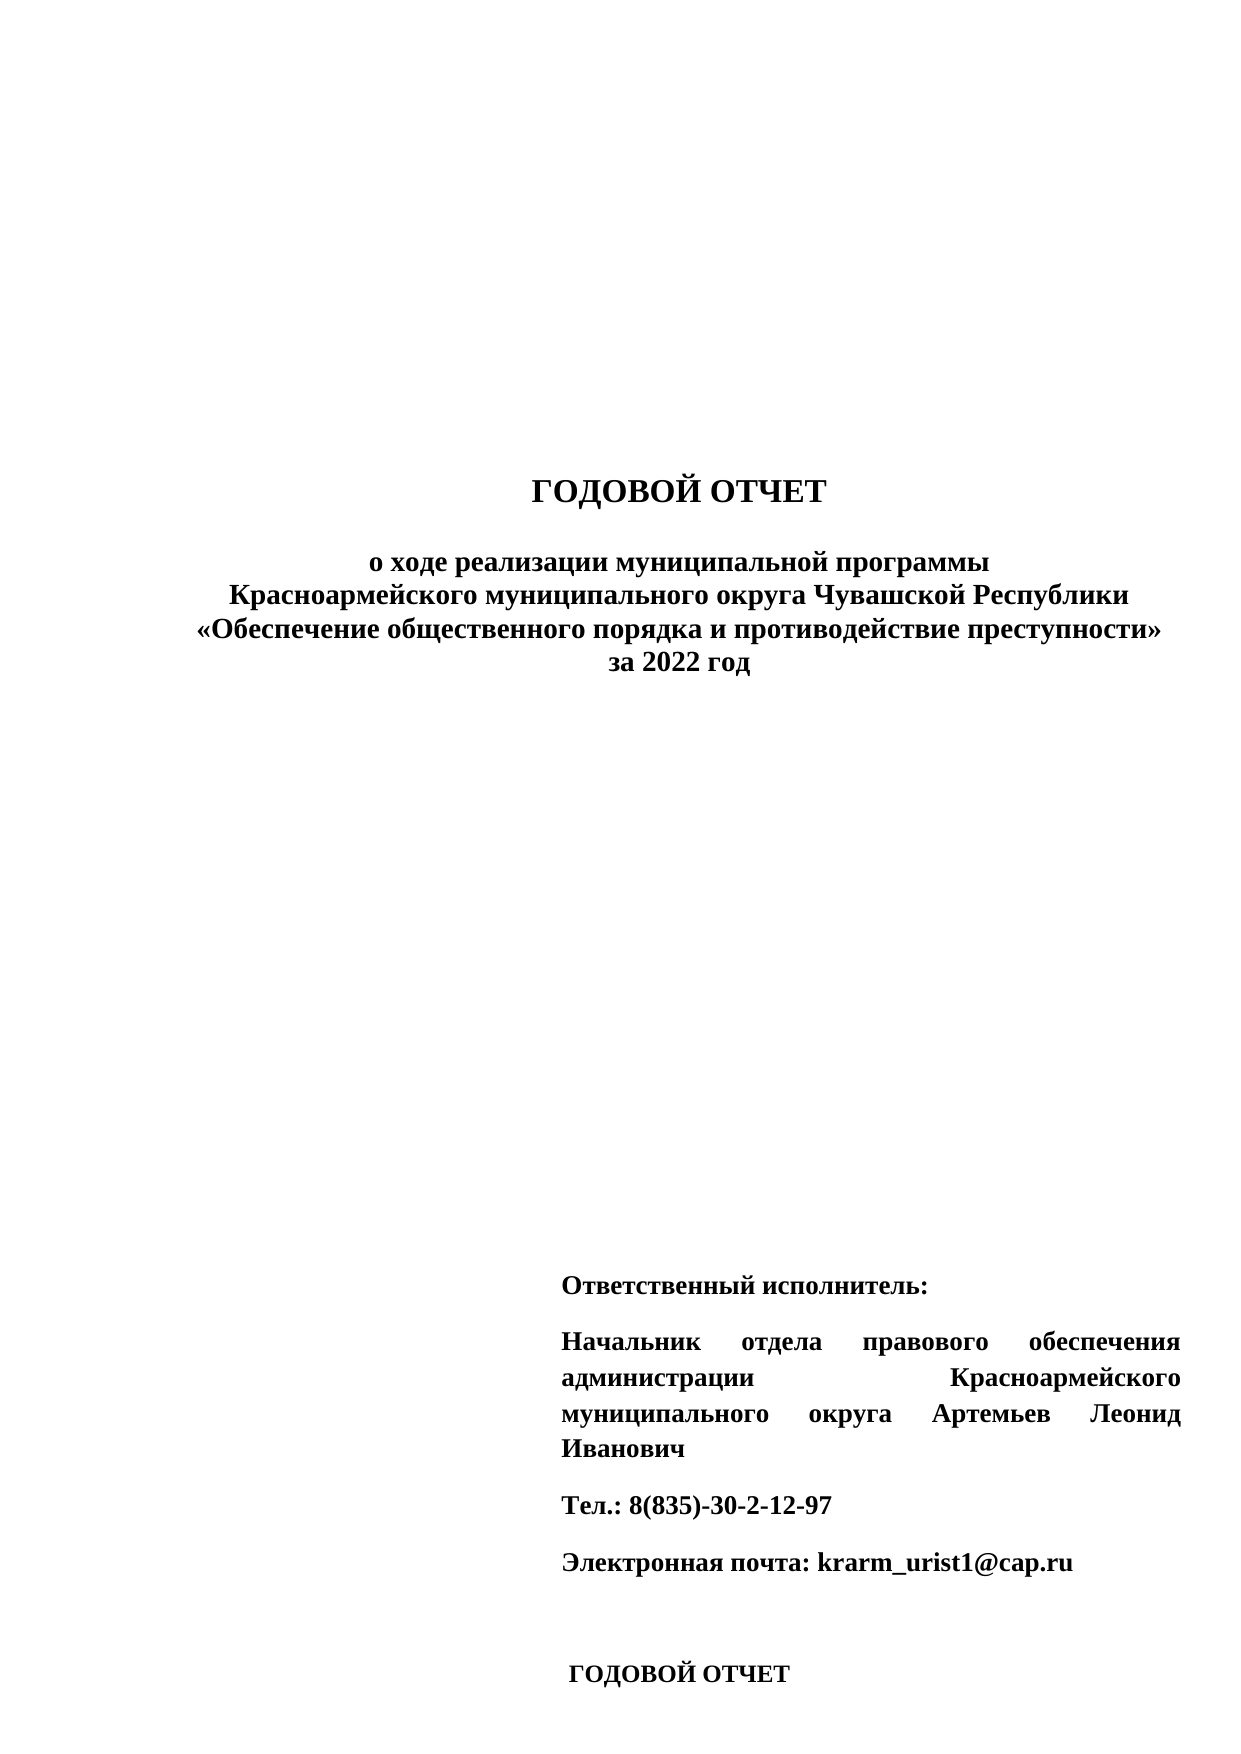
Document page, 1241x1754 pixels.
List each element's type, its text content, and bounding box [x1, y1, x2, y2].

text Начальник отдела правового обеспечения администрации Красноармейского муниципального округа Артемьев Леонид Иванович [561, 1325, 1181, 1464]
text «Обеспечение общественного порядка и противодействие преступности» [177, 611, 1181, 644]
text ГОДОВОЙ ОТЧЕТ [177, 1659, 1181, 1687]
text Электронная почта: krarm_urist1@cap.ru [561, 1546, 1181, 1577]
text Тел.: 8(835)-30-2-12-97 [561, 1489, 1181, 1520]
text за 2022 год [177, 644, 1181, 678]
text Ответственный исполнитель: [561, 1269, 1181, 1300]
text о ходе реализации муниципальной программы [177, 544, 1181, 577]
text ГОДОВОЙ ОТЧЕТ [177, 472, 1181, 510]
text Красноармейского муниципального округа Чувашской Республики [177, 577, 1181, 611]
